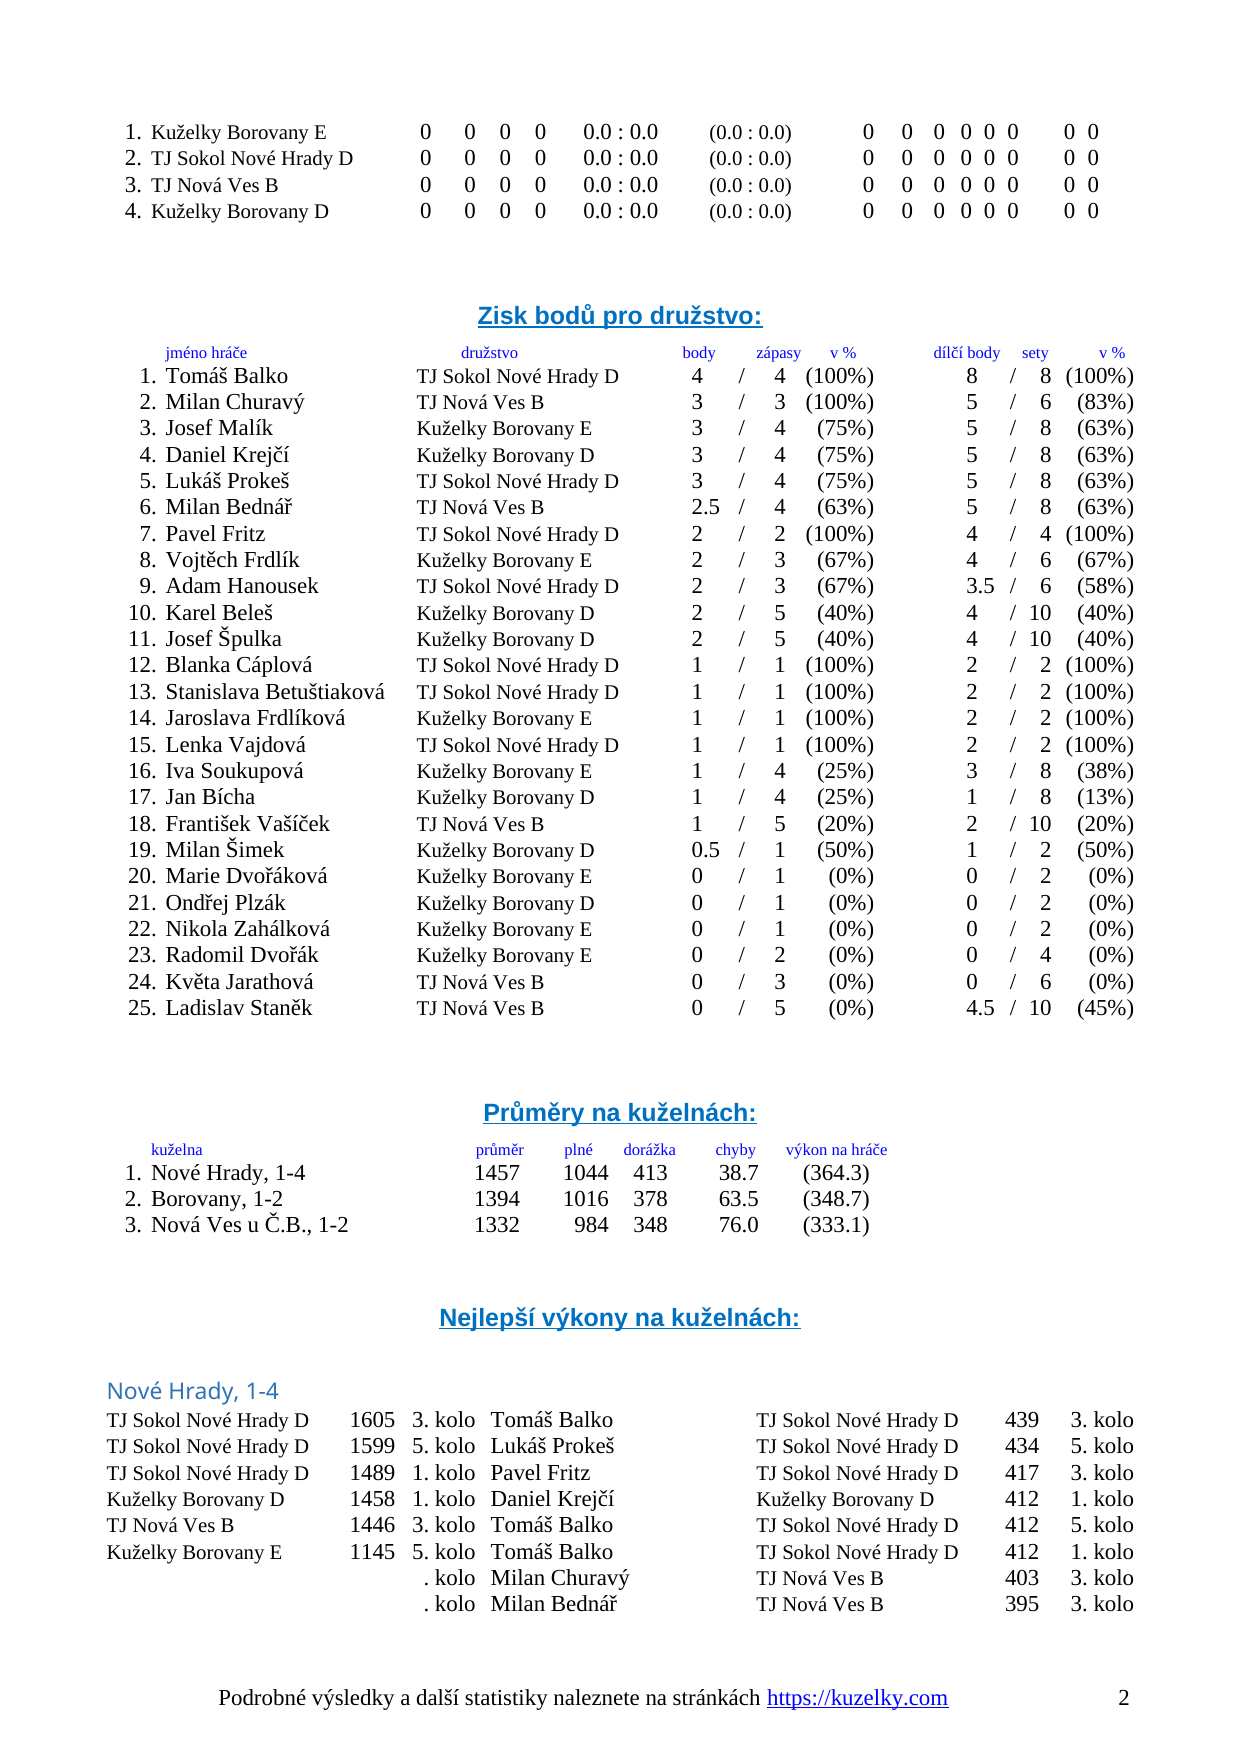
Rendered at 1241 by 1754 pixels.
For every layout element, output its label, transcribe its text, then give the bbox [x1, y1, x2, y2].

text 8. Vojtěch Frdlík Kuželky Borovany E 2 / 3 (67%) 4 / 6 (67%) [106, 546, 1134, 572]
text 5. Lukáš Prokeš TJ Sokol Nové Hrady D 3 / 4 (75%) 5 / 8 (63%) [106, 467, 1134, 493]
text TJ Sokol Nové Hrady D 1489 1. kolo Pavel Fritz TJ Sokol Nové Hrady D 417 3. kolo [106, 1459, 1134, 1485]
text 13. Stanislava Betuštiaková TJ Sokol Nové Hrady D 1 / 1 (100%) 2 / 2 (100%) [106, 678, 1134, 704]
text 1. Tomáš Balko TJ Sokol Nové Hrady D 4 / 4 (100%) 8 / 8 (100%) [106, 362, 1134, 388]
text jméno hráče družstvo body zápasy v % dílčí body sety v % [106, 342, 1134, 362]
text 23. Radomil Dvořák Kuželky Borovany E 0 / 2 (0%) 0 / 4 (0%) [106, 941, 1134, 968]
text . kolo Milan Bednář TJ Nová Ves B 395 3. kolo [106, 1590, 1134, 1617]
text TJ Sokol Nové Hrady D 1605 3. kolo Tomáš Balko TJ Sokol Nové Hrady D 439 3. kolo [106, 1406, 1134, 1432]
text Kuželky Borovany E 1145 5. kolo Tomáš Balko TJ Sokol Nové Hrady D 412 1. kolo [106, 1538, 1134, 1564]
text 15. Lenka Vajdová TJ Sokol Nové Hrady D 1 / 1 (100%) 2 / 2 (100%) [106, 731, 1134, 757]
text Zisk bodů pro družstvo: [94, 301, 1145, 330]
text 12. Blanka Cáplová TJ Sokol Nové Hrady D 1 / 1 (100%) 2 / 2 (100%) [106, 652, 1134, 678]
text 22. Nikola Zahálková Kuželky Borovany E 0 / 1 (0%) 0 / 2 (0%) [106, 915, 1134, 941]
text 2. Borovany, 1-2 1394 1016 378 63.5 (348.7) [106, 1185, 1134, 1211]
text 17. Jan Bícha Kuželky Borovany D 1 / 4 (25%) 1 / 8 (13%) [106, 783, 1134, 810]
text 20. Marie Dvořáková Kuželky Borovany E 0 / 1 (0%) 0 / 2 (0%) [106, 862, 1134, 889]
text Průměry na kuželnách: [94, 1098, 1145, 1127]
text 3. Nová Ves u Č.B., 1-2 1332 984 348 76.0 (333.1) [106, 1211, 1134, 1238]
text kuželna průměr plné dorážka chyby výkon na hráče [106, 1139, 1134, 1159]
text 3. Josef Malík Kuželky Borovany E 3 / 4 (75%) 5 / 8 (63%) [106, 414, 1134, 441]
text 4. Daniel Krejčí Kuželky Borovany D 3 / 4 (75%) 5 / 8 (63%) [106, 441, 1134, 467]
text 9. Adam Hanousek TJ Sokol Nové Hrady D 2 / 3 (67%) 3.5 / 6 (58%) [106, 572, 1134, 599]
text TJ Sokol Nové Hrady D 1599 5. kolo Lukáš Prokeš TJ Sokol Nové Hrady D 434 5. kolo [106, 1432, 1134, 1459]
text 21. Ondřej Plzák Kuželky Borovany D 0 / 1 (0%) 0 / 2 (0%) [106, 889, 1134, 915]
text 1. Kuželky Borovany E 0 0 0 0 0.0 : 0.0 (0.0 : 0.0) 0 0 0 0 0 0 0 0 [106, 118, 1134, 144]
text . kolo Milan Churavý TJ Nová Ves B 403 3. kolo [106, 1564, 1134, 1590]
text 16. Iva Soukupová Kuželky Borovany E 1 / 4 (25%) 3 / 8 (38%) [106, 757, 1134, 783]
text 11. Josef Špulka Kuželky Borovany D 2 / 5 (40%) 4 / 10 (40%) [106, 625, 1134, 652]
text 25. Ladislav Staněk TJ Nová Ves B 0 / 5 (0%) 4.5 / 10 (45%) [106, 994, 1134, 1021]
text 3. TJ Nová Ves B 0 0 0 0 0.0 : 0.0 (0.0 : 0.0) 0 0 0 0 0 0 0 0 [106, 171, 1134, 197]
text 4. Kuželky Borovany D 0 0 0 0 0.0 : 0.0 (0.0 : 0.0) 0 0 0 0 0 0 0 0 [106, 197, 1134, 223]
text TJ Nová Ves B 1446 3. kolo Tomáš Balko TJ Sokol Nové Hrady D 412 5. kolo [106, 1511, 1134, 1538]
subtitle Nové Hrady, 1-4 [106, 1375, 1134, 1406]
text 19. Milan Šimek Kuželky Borovany D 0.5 / 1 (50%) 1 / 2 (50%) [106, 836, 1134, 862]
text 7. Pavel Fritz TJ Sokol Nové Hrady D 2 / 2 (100%) 4 / 4 (100%) [106, 520, 1134, 546]
text 18. František Vašíček TJ Nová Ves B 1 / 5 (20%) 2 / 10 (20%) [106, 810, 1134, 836]
text 24. Květa Jarathová TJ Nová Ves B 0 / 3 (0%) 0 / 6 (0%) [106, 968, 1134, 994]
text 10. Karel Beleš Kuželky Borovany D 2 / 5 (40%) 4 / 10 (40%) [106, 599, 1134, 625]
text 2. Milan Churavý TJ Nová Ves B 3 / 3 (100%) 5 / 6 (83%) [106, 388, 1134, 414]
text Nejlepší výkony na kuželnách: [94, 1303, 1145, 1332]
text 2. TJ Sokol Nové Hrady D 0 0 0 0 0.0 : 0.0 (0.0 : 0.0) 0 0 0 0 0 0 0 0 [106, 144, 1134, 171]
text 1. Nové Hrady, 1-4 1457 1044 413 38.7 (364.3) [106, 1159, 1134, 1185]
text Kuželky Borovany D 1458 1. kolo Daniel Krejčí Kuželky Borovany D 412 1. kolo [106, 1485, 1134, 1511]
text 14. Jaroslava Frdlíková Kuželky Borovany E 1 / 1 (100%) 2 / 2 (100%) [106, 704, 1134, 731]
text 6. Milan Bednář TJ Nová Ves B 2.5 / 4 (63%) 5 / 8 (63%) [106, 493, 1134, 520]
